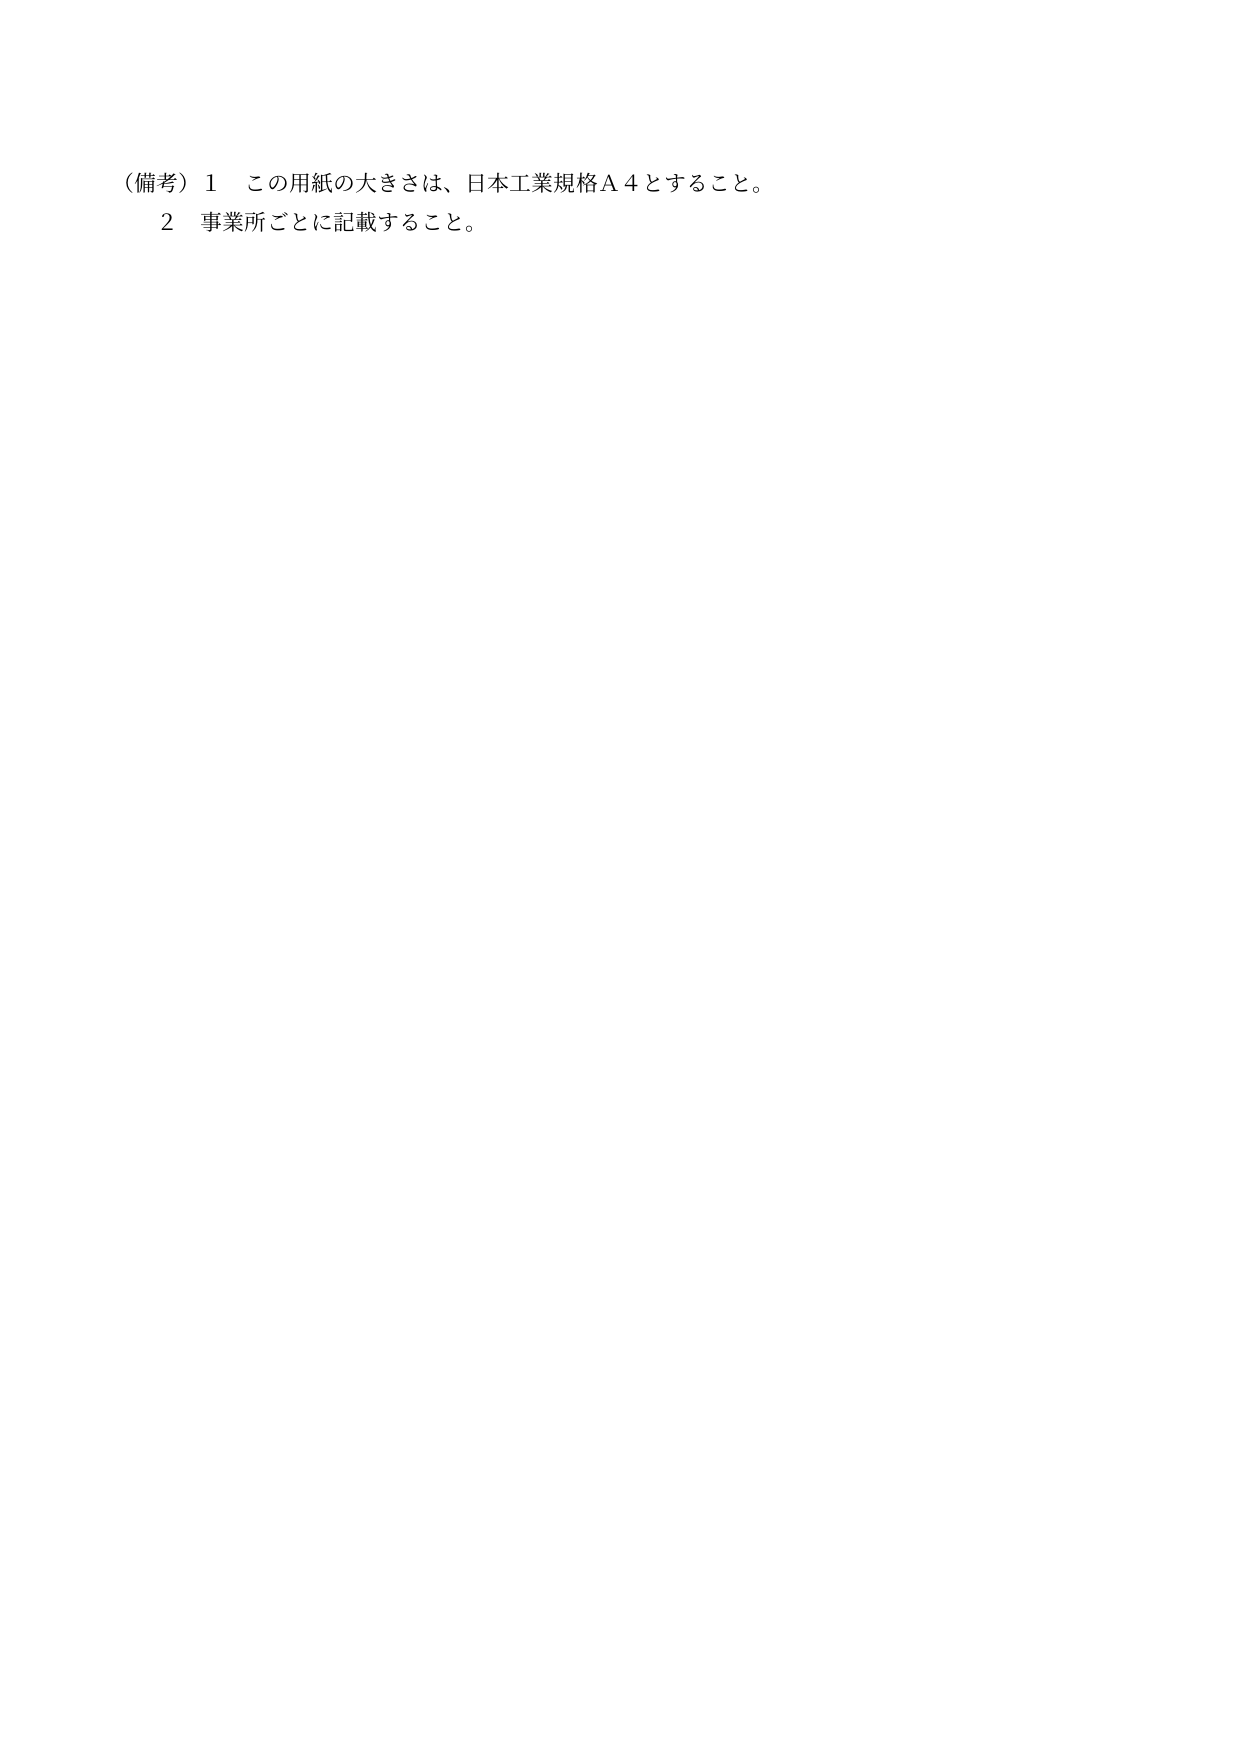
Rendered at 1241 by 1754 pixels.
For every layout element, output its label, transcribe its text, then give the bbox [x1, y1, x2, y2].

text （備考）１ この用紙の大きさは、日本工業規格Ａ４とすること。 [90, 163, 1150, 201]
text ２ 事業所ごとに記載すること。 [90, 201, 1150, 240]
